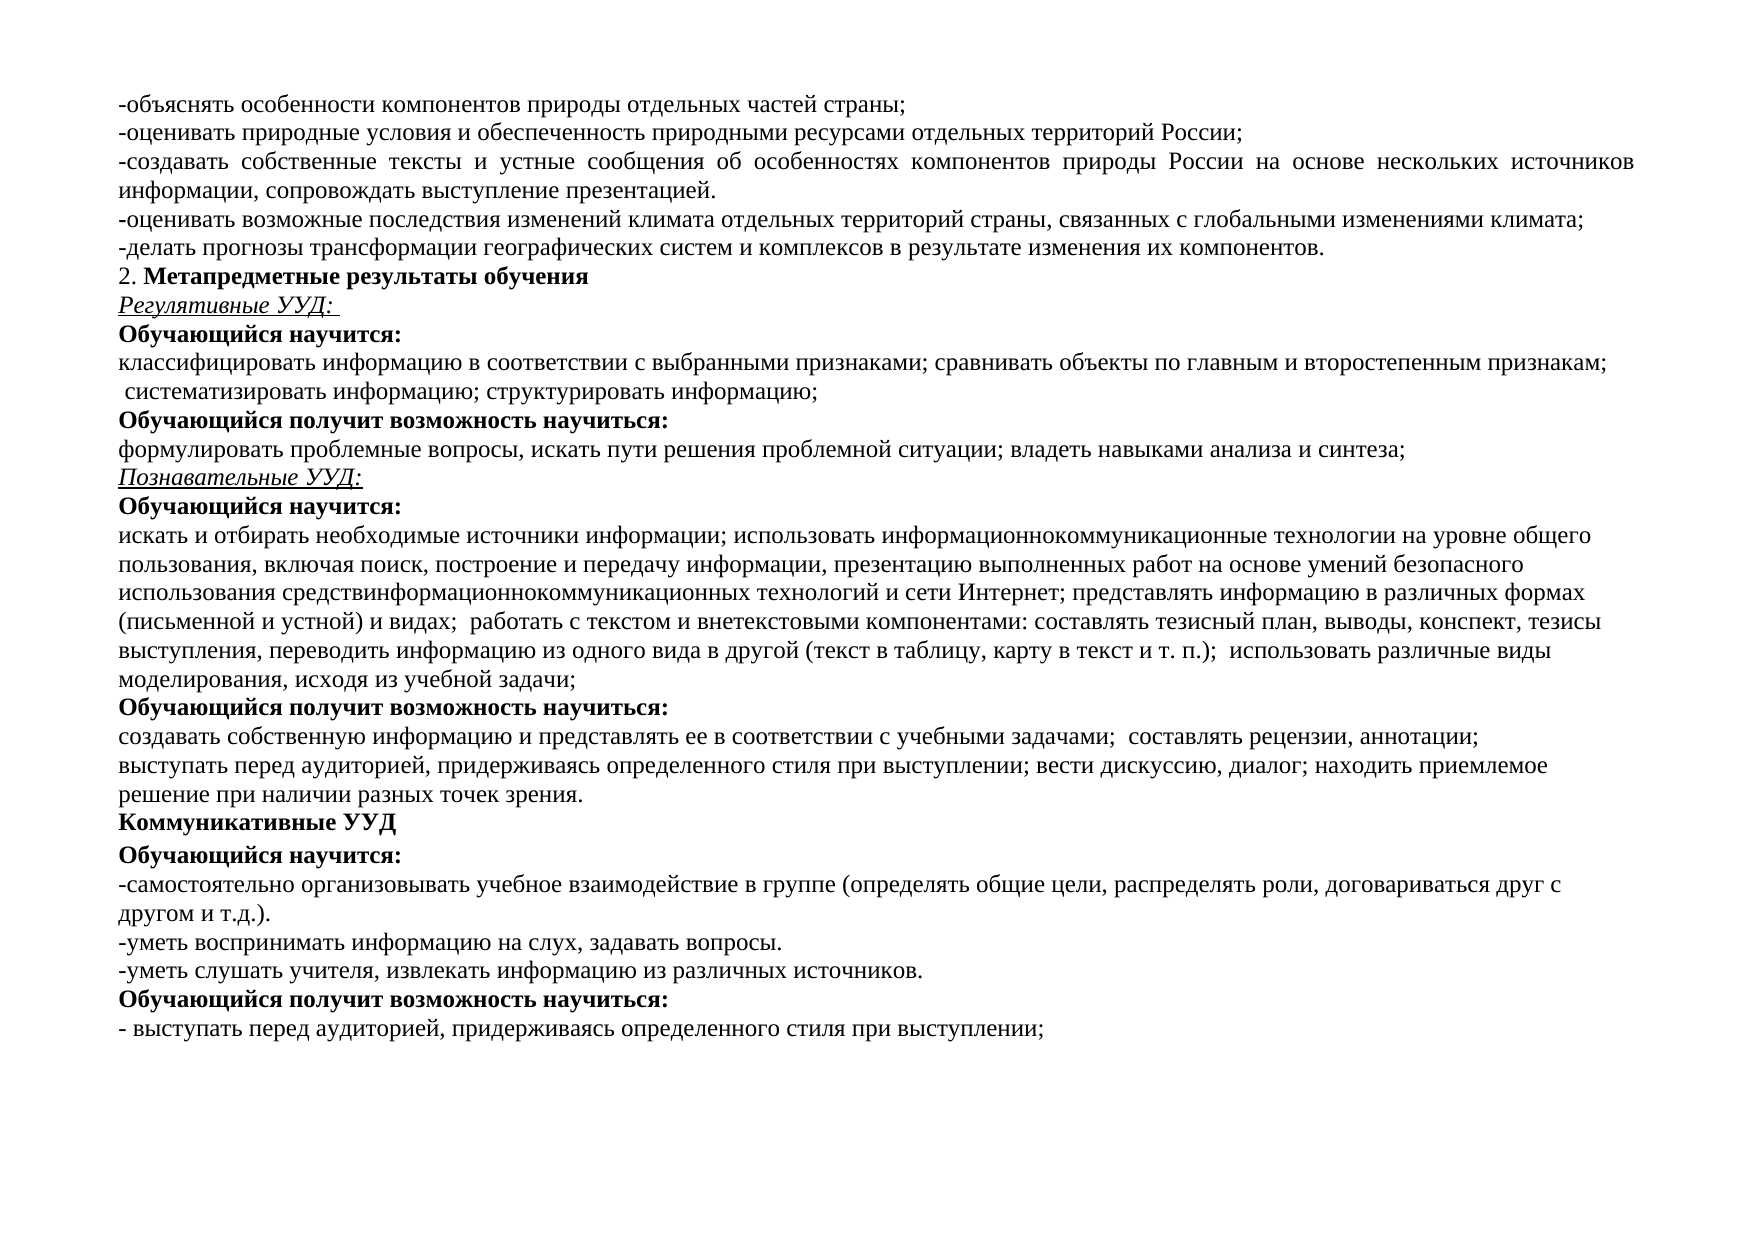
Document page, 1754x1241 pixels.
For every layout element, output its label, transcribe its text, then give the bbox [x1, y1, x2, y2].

text -уметь воспринимать информацию на слух, задавать вопросы. [118, 927, 1636, 955]
text -создавать собственные тексты и устные сообщения об особенностях компонентов природы России на основе нескольких источников информации, сопровождать выступление презентацией. [118, 146, 1636, 204]
text - выступать перед аудиторией, придерживаясь определенного стиля при выступлении; [118, 1013, 1636, 1042]
text 2. Метапредметные результаты обучения [118, 261, 1636, 290]
text формулировать проблемные вопросы, искать пути решения проблемной ситуации; владеть навыками анализа и синтеза; [118, 434, 1636, 462]
text Обучающийся научится: [118, 840, 1636, 869]
text систематизировать информацию; структурировать информацию; [118, 376, 1636, 405]
text Коммуникативные УУД [118, 807, 1636, 836]
text -делать прогнозы трансформации географических систем и комплексов в результате изменения их компонентов. [118, 232, 1636, 261]
text -оценивать природные условия и обеспеченность природными ресурсами отдельных территорий России; [118, 117, 1636, 146]
text Регулятивные УУД: [118, 290, 1636, 319]
text Обучающийся получит возможность научиться: [118, 405, 1636, 434]
text -оценивать возможные последствия изменений климата отдельных территорий страны, связанных с глобальными изменениями климата; [118, 204, 1636, 232]
text Обучающийся научится: [118, 319, 1636, 347]
text Обучающийся получит возможность научиться: [118, 984, 1636, 1013]
text выступать перед аудиторией, придерживаясь определенного стиля при выступлении; вести дискуссию, диалог; находить приемлемое решение при наличии разных точек зрения. [118, 750, 1636, 807]
text Обучающийся получит возможность научиться: [118, 692, 1636, 721]
text классифицировать информацию в соответствии с выбранными признаками; сравнивать объекты по главным и второстепенным признакам; [118, 347, 1636, 376]
text создавать собственную информацию и представлять ее в соответствии с учебными задачами; составлять рецензии, аннотации; [118, 721, 1636, 750]
text искать и отбирать необходимые источники информации; использовать информационнокоммуникационные технологии на уровне общего пользования, включая поиск, построение и передачу информации, презентацию выполненных работ на основе умений безопасного использования средствинформационнокоммуникационных технологий и сети Интернет; представлять информацию в различных формах (письменной и устной) и видах; работать с текстом и внетекстовыми компонентами: составлять тезисный план, выводы, конспект, тезисы выступления, переводить информацию из одного вида в другой (текст в таблицу, карту в текст и т. п.); использовать различные виды моделирования, исходя из учебной задачи; [118, 520, 1636, 692]
text Обучающийся научится: [118, 491, 1636, 520]
text Познавательные УУД: [118, 462, 1636, 491]
text -объяснять особенности компонентов природы отдельных частей страны; [118, 89, 1636, 117]
text -самостоятельно организовывать учебное взаимодействие в группе (определять общие цели, распределять роли, договариваться друг с другом и т.д.). [118, 869, 1636, 927]
text -уметь слушать учителя, извлекать информацию из различных источников. [118, 955, 1636, 984]
